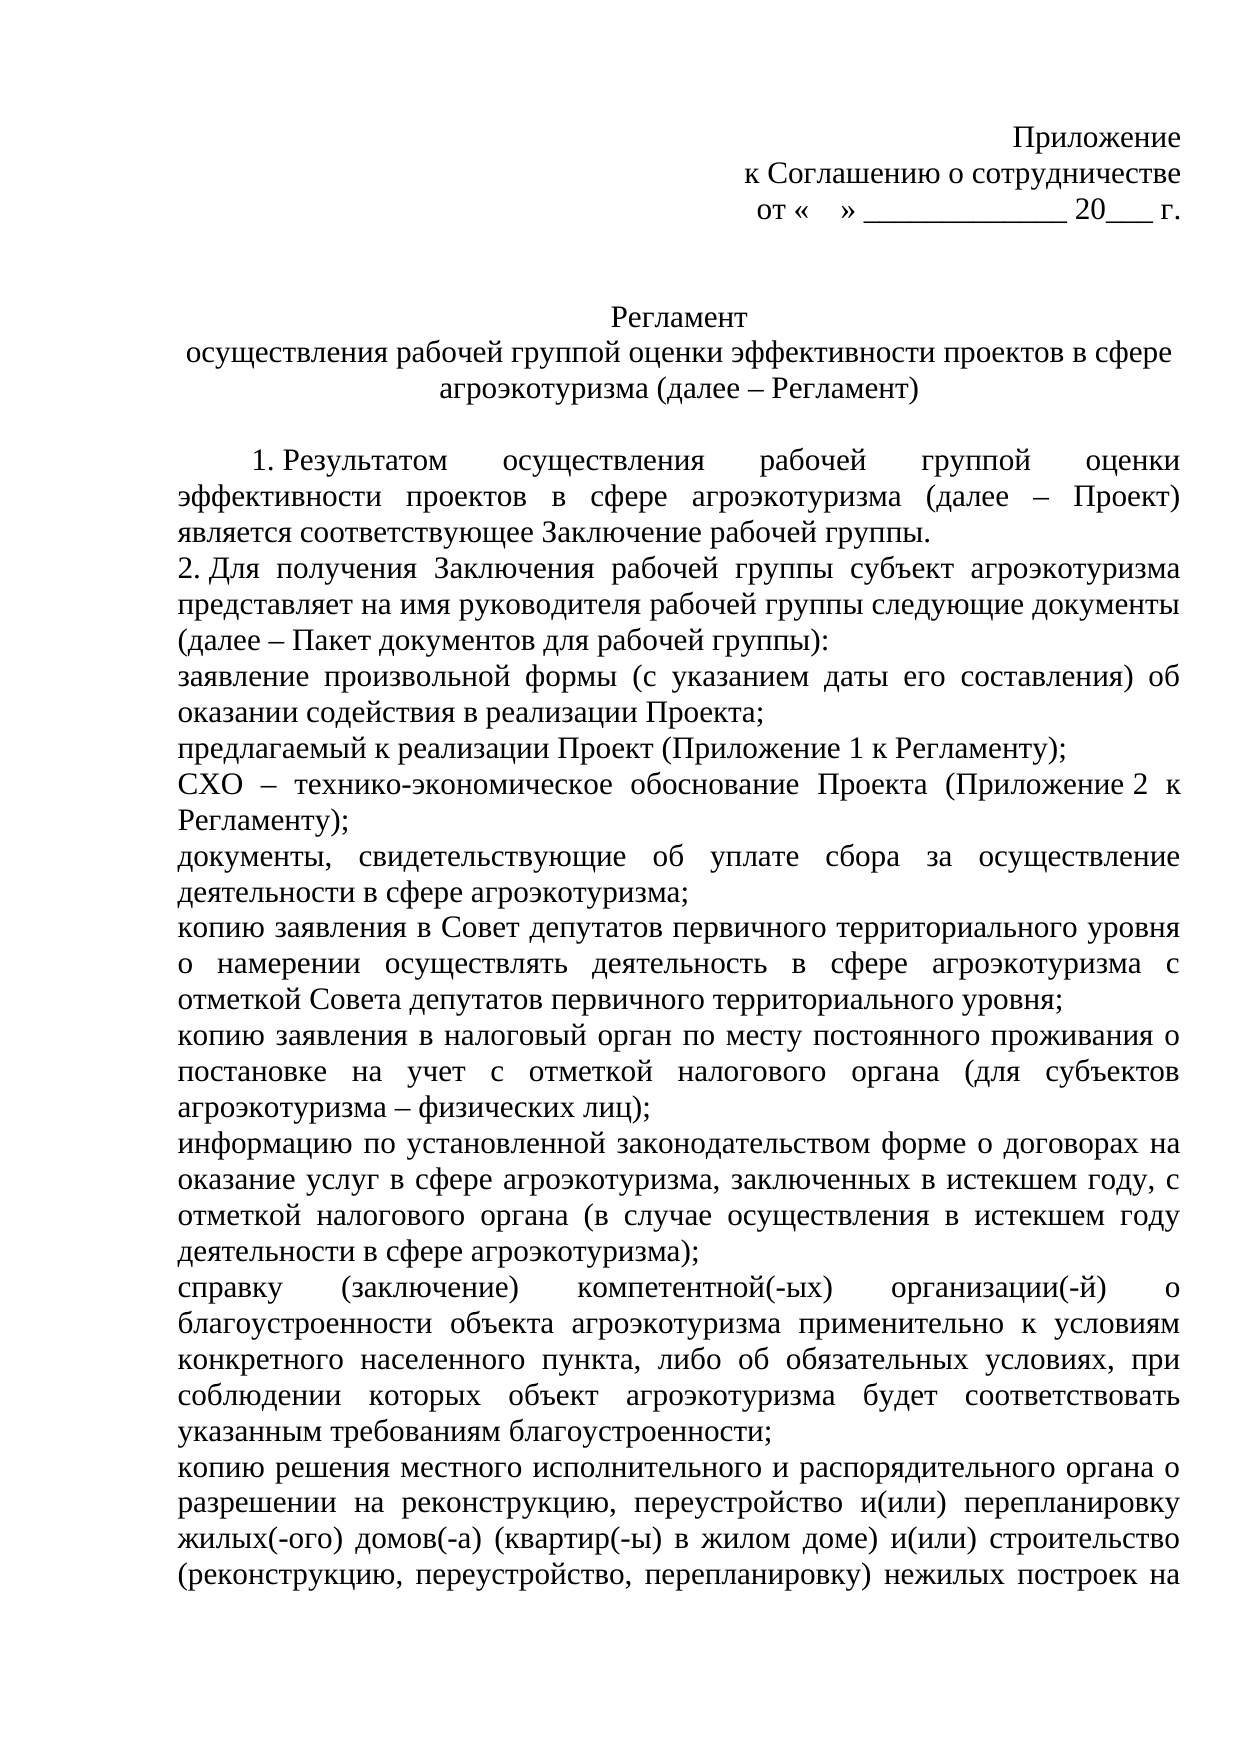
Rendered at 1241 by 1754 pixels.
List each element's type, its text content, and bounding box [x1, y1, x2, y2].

text копию заявления в налоговый орган по месту постоянного проживания о постановке на учет с отметкой налогового органа (для субъектов агроэкотуризма – физических лиц); [177, 1017, 1181, 1124]
text копию заявления в Совет депутатов первичного территориального уровня о намерении осуществлять деятельность в сфере агроэкотуризма с отметкой Совета депутатов первичного территориального уровня; [177, 909, 1181, 1017]
text 1. Результатом осуществления рабочей группой оценки эффективности проектов в сфере агроэкотуризма (далее – Проект) является соответствующее Заключение рабочей группы. [177, 442, 1181, 549]
text документы, свидетельствующие об уплате сбора за осуществление деятельности в сфере агроэкотуризма; [177, 837, 1181, 909]
text Приложение [177, 118, 1181, 154]
text от « » _____________ 20___ г. [177, 190, 1181, 226]
text СХО – технико-экономическое обоснование Проекта (Приложение 2 к Регламенту); [177, 765, 1181, 837]
text осуществления рабочей группой оценки эффективности проектов в сфере агроэкотуризма (далее – Регламент) [177, 334, 1181, 406]
text справку (заключение) компетентной(-ых) организации(-й) о благоустроенности объекта агроэкотуризма применительно к условиям конкретного населенного пункта, либо об обязательных условиях, при соблюдении которых объект агроэкотуризма будет соответствовать указанным требованиям благоустроенности; [177, 1268, 1181, 1448]
text Регламент [177, 298, 1181, 334]
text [177, 1448, 1181, 1592]
text 2. Для получения Заключения рабочей группы субъект агроэкотуризма представляет на имя руководителя рабочей группы следующие документы (далее – Пакет документов для рабочей группы): [177, 549, 1181, 657]
text к Соглашению о сотрудничестве [177, 154, 1181, 190]
text предлагаемый к реализации Проект (Приложение 1 к Регламенту); [177, 729, 1181, 765]
text заявление произвольной формы (с указанием даты его составления) об оказании содействия в реализации Проекта; [177, 657, 1181, 729]
text информацию по установленной законодательством форме о договорах на оказание услуг в сфере агроэкотуризма, заключенных в истекшем году, с отметкой налогового органа (в случае осуществления в истекшем году деятельности в сфере агроэкотуризма); [177, 1124, 1181, 1268]
